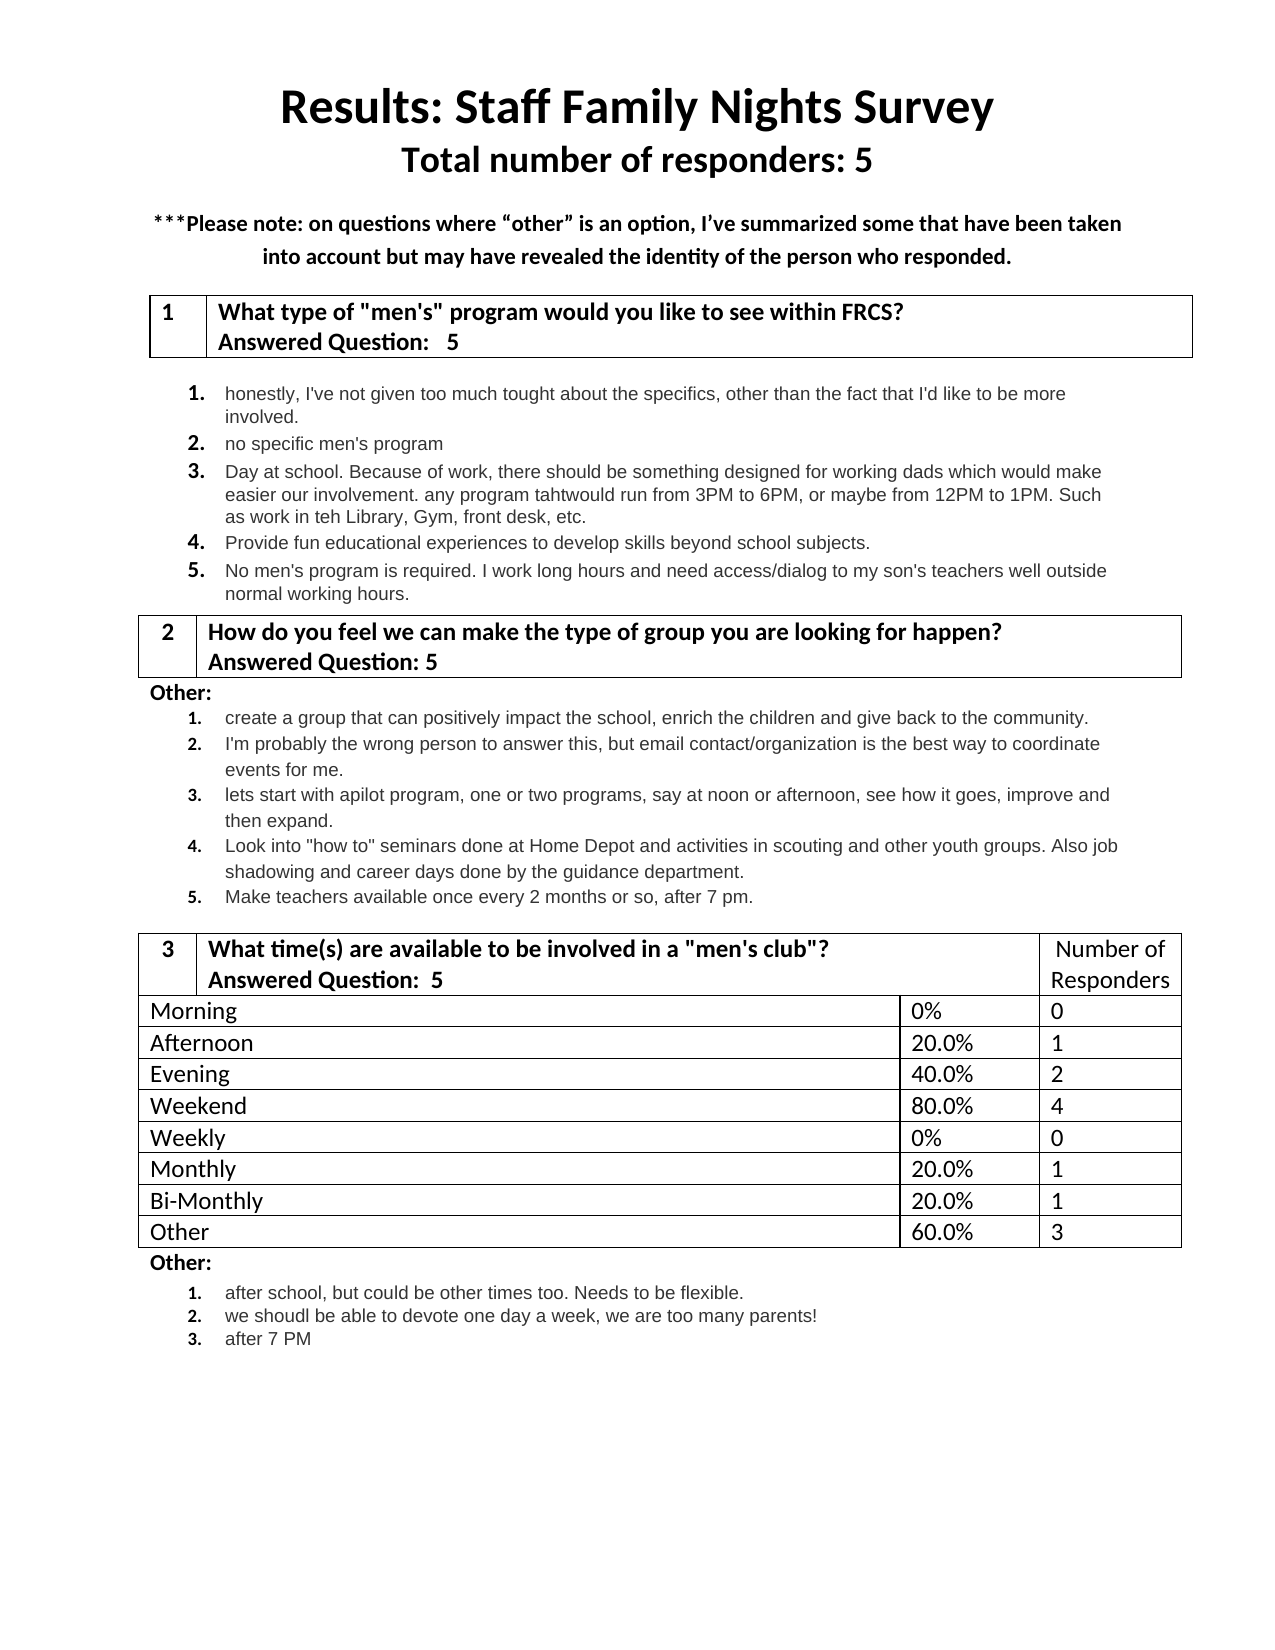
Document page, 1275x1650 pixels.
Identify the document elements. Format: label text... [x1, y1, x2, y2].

table_cell 40.0% [901, 1059, 1039, 1089]
text Total number of responders: 5 [150, 136, 1125, 182]
table_cell Afternoon [139, 1027, 899, 1058]
table_cell Weekend [139, 1090, 899, 1121]
table_cell 60.0% [901, 1216, 1039, 1247]
table_cell 0 [1040, 1122, 1181, 1152]
list after school, but could be other times too. Needs to be flexible. [187, 1281, 1125, 1304]
list No men's program is required. I work long hours and need access/dialog to my son's teachers well outside normal working hours. [187, 555, 1125, 605]
table_cell 1 [1040, 1153, 1181, 1184]
text Other: [150, 1248, 1125, 1276]
list we shoudl be able to devote one day a week, we are too many parents! [187, 1304, 1125, 1327]
table_header 3 [139, 934, 196, 994]
list Look into "how to" seminars done at Home Depot and activities in scouting and other youth groups. Also job shadowing and career days done by the guidance department. [187, 834, 1125, 882]
list create a group that can positively impact the school, enrich the children and give back to the community. [187, 706, 1125, 729]
table_cell 20.0% [901, 1153, 1039, 1184]
table_header 2 [139, 616, 196, 677]
table_cell 20.0% [901, 1027, 1039, 1058]
list no specific men's program [187, 428, 1125, 456]
list honestly, I've not given too much tought about the specifics, other than the fact that I'd like to be more involved. [187, 378, 1125, 428]
table_cell Bi-Monthly [139, 1185, 899, 1215]
table_header Number of Responders [1040, 934, 1181, 994]
text Results: Staff Family Nights Survey [150, 75, 1125, 136]
table_cell Monthly [139, 1153, 899, 1184]
table_cell 1 [1040, 1185, 1181, 1215]
table_header What time(s) are available to be involved in a "men's club"? Answered Question: 5 [197, 934, 1039, 994]
table_cell 1 [1040, 1027, 1181, 1058]
table_cell 0 [1040, 996, 1181, 1026]
list I'm probably the wrong person to answer this, but email contact/organization is the best way to coordinate events for me. [187, 732, 1125, 780]
table_cell 80.0% [901, 1090, 1039, 1121]
list lets start with apilot program, one or two programs, say at noon or afternoon, see how it goes, improve and then expand. [187, 783, 1125, 831]
table_cell 0% [901, 996, 1039, 1026]
table_cell 0% [901, 1122, 1039, 1152]
table_cell Evening [139, 1059, 899, 1089]
table_header 1 [151, 296, 206, 357]
list Day at school. Because of work, there should be something designed for working dads which would make easier our involvement. any program tahtwould run from 3PM to 6PM, or maybe from 12PM to 1PM. Such as work in teh Library, Gym, front desk, etc. [187, 456, 1125, 527]
table_cell 4 [1040, 1090, 1181, 1121]
table_cell Morning [139, 996, 899, 1026]
list Make teachers available once every 2 months or so, after 7 pm. [187, 885, 1125, 908]
table_header What type of "men's" program would you like to see within FRCS? Answered Question: 5 [207, 296, 1192, 357]
table_cell 2 [1040, 1059, 1181, 1089]
text Other: [150, 678, 1125, 706]
table_cell 20.0% [901, 1185, 1039, 1215]
list Provide fun educational experiences to develop skills beyond school subjects. [187, 527, 1125, 555]
list after 7 PM [187, 1327, 1125, 1350]
text ***Please note: on questions where “other” is an option, I’ve summarized some that have been taken into account but may have revealed the identity of the person who responded. [150, 209, 1125, 270]
table_cell Weekly [139, 1122, 899, 1152]
table_cell Other [139, 1216, 899, 1247]
table_cell 3 [1040, 1216, 1181, 1247]
table_header How do you feel we can make the type of group you are looking for happen? Answered Question: 5 [197, 616, 1181, 677]
